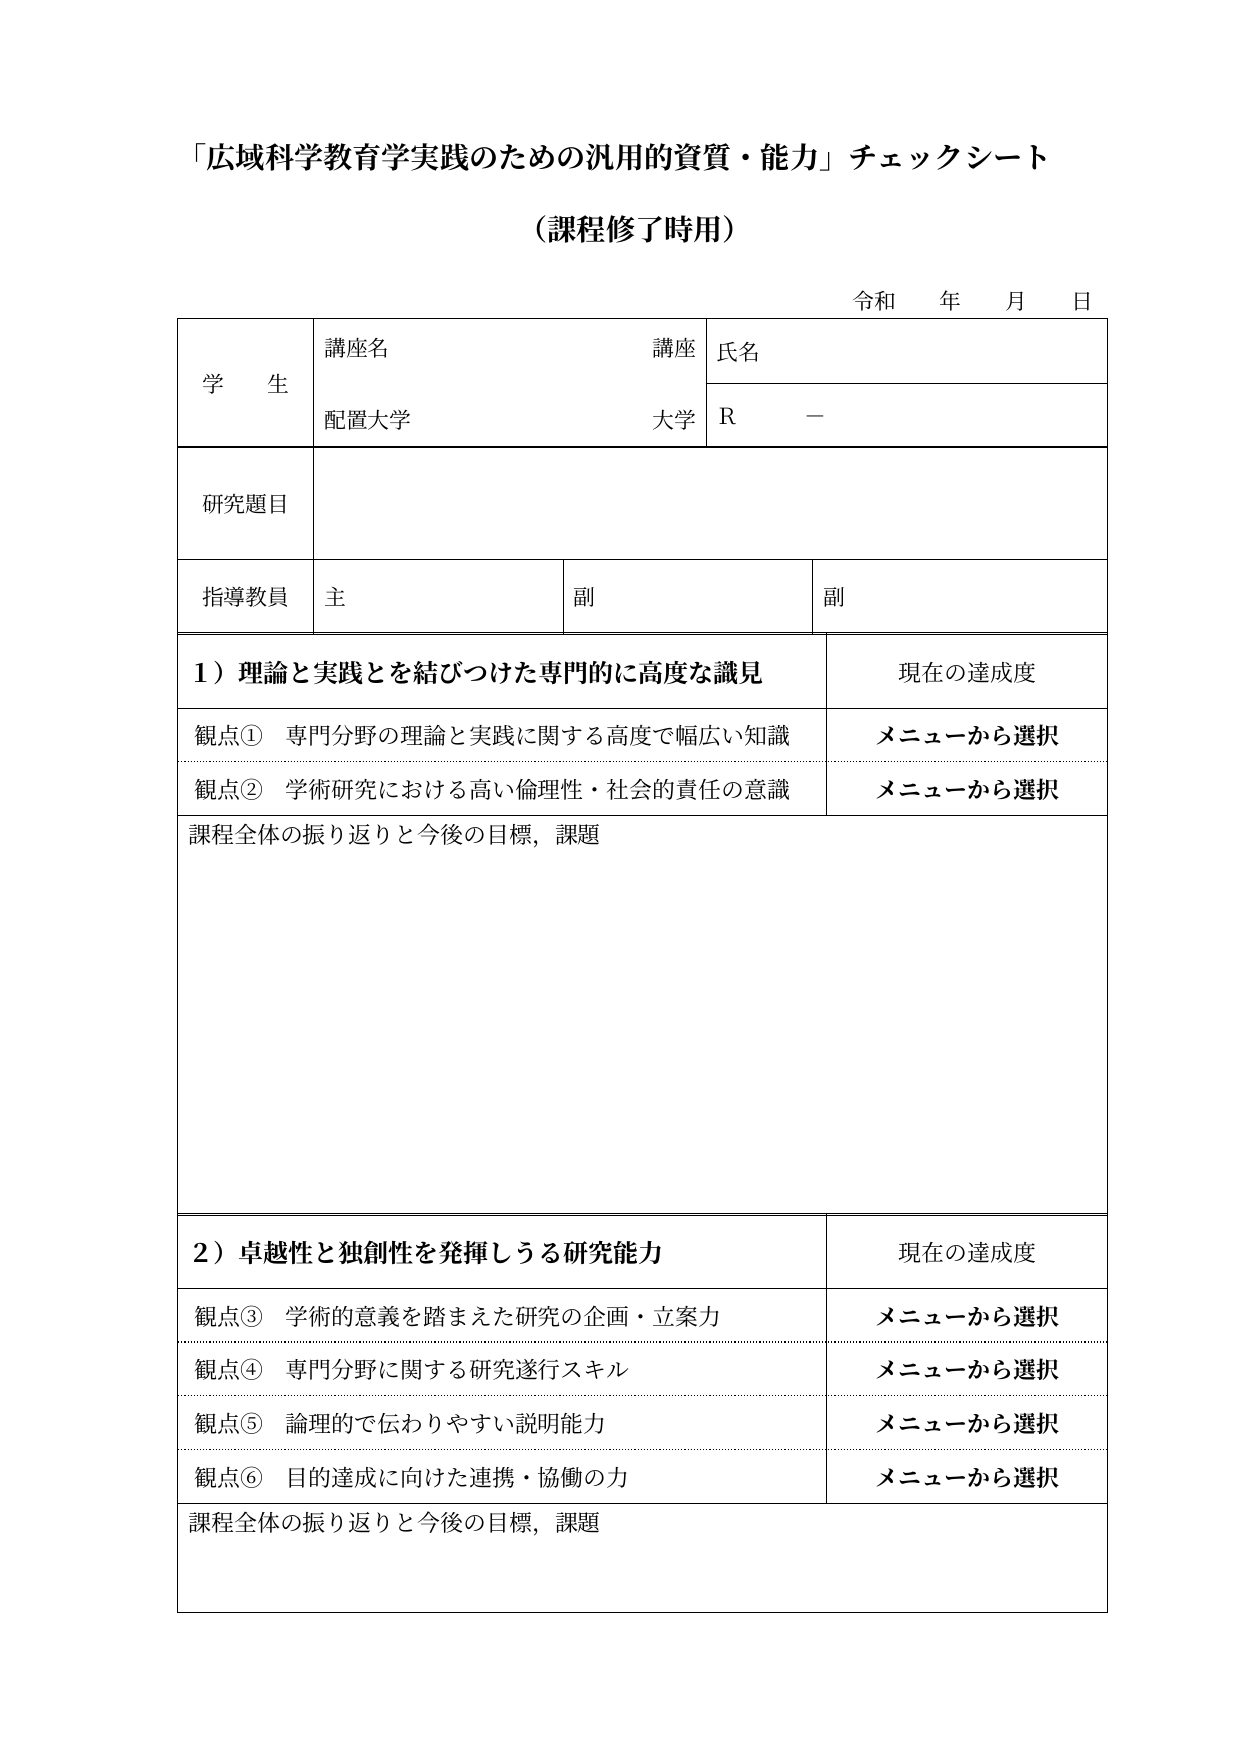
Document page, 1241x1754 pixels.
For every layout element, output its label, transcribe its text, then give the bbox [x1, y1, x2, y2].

table_cell [827, 761, 1107, 815]
table_cell 課程全体の振り返りと今後の目標，課題 [178, 816, 1107, 1212]
table_cell 観点⑤ 論理的で伝わりやすい説明能力 [178, 1395, 826, 1449]
table_cell 観点① 専門分野の理論と実践に関する高度で幅広い知識 [178, 709, 826, 761]
text 令和 年 月 日 [177, 282, 1092, 318]
table_cell [827, 1341, 1107, 1395]
table_cell 研究題目 [178, 448, 313, 559]
table_cell 観点④ 専門分野に関する研究遂行スキル [178, 1341, 826, 1395]
table_cell 課程全体の振り返りと今後の目標，課題 [178, 1504, 1107, 1612]
table_cell 観点② 学術研究における高い倫理性・社会的責任の意識 [178, 761, 826, 815]
table_cell [827, 709, 1107, 761]
table_cell [827, 1449, 1107, 1503]
table_cell [827, 1289, 1107, 1341]
table_cell [314, 448, 1107, 559]
table_cell 現在の達成度 [827, 1216, 1107, 1288]
table_cell Ｒ － [707, 384, 1107, 446]
table_header 学 生 [178, 319, 313, 446]
table_cell 観点③ 学術的意義を踏まえた研究の企画・立案力 [178, 1289, 826, 1341]
table_cell 現在の達成度 [827, 635, 1107, 707]
text 「広域科学教育学実践のための汎用的資質・能力」チェックシート [177, 120, 1092, 192]
table_header 講座名 講座 配置大学 大学 [314, 319, 706, 446]
table_cell [827, 1395, 1107, 1449]
table_header 氏名 [707, 319, 1107, 382]
table_cell 副 [813, 560, 1107, 632]
table_cell 指導教員 [178, 560, 313, 632]
table_cell 主 [314, 560, 563, 632]
table_cell 観点⑥ 目的達成に向けた連携・協働の力 [178, 1449, 826, 1503]
text （課程修了時用） [177, 192, 1092, 264]
table_cell ２）卓越性と独創性を発揮しうる研究能力 [178, 1216, 826, 1288]
table_cell 副 [564, 560, 812, 632]
table_cell １）理論と実践とを結びつけた専門的に高度な識見 [178, 635, 826, 707]
